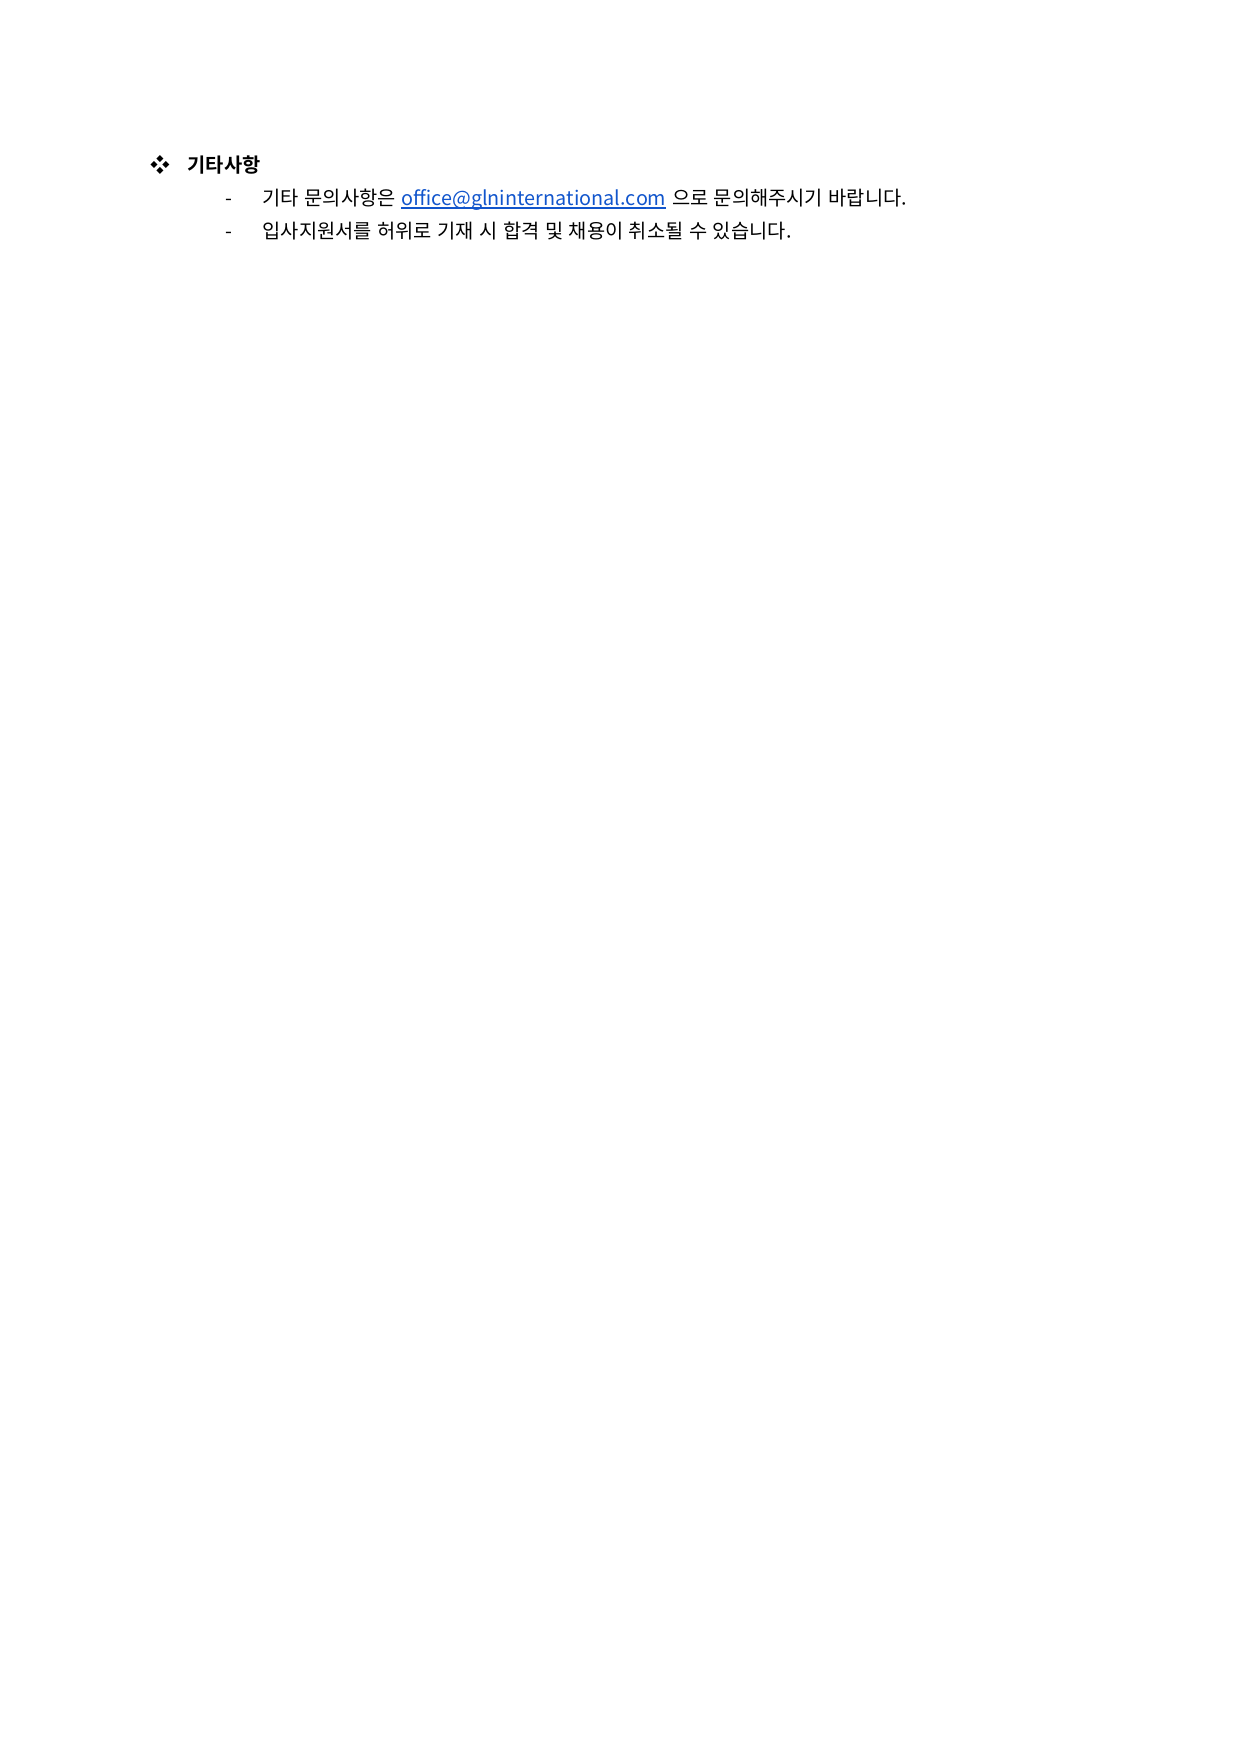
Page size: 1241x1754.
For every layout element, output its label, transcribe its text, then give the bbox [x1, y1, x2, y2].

list 입사지원서를 허위로 기재 시 합격 및 채용이 취소될 수 있습니다. [225, 216, 1128, 244]
list 기타 문의사항은 office@glninternational.com 으로 문의해주시기 바랍니다. [225, 183, 1128, 212]
list 기타사항 [150, 150, 1128, 179]
